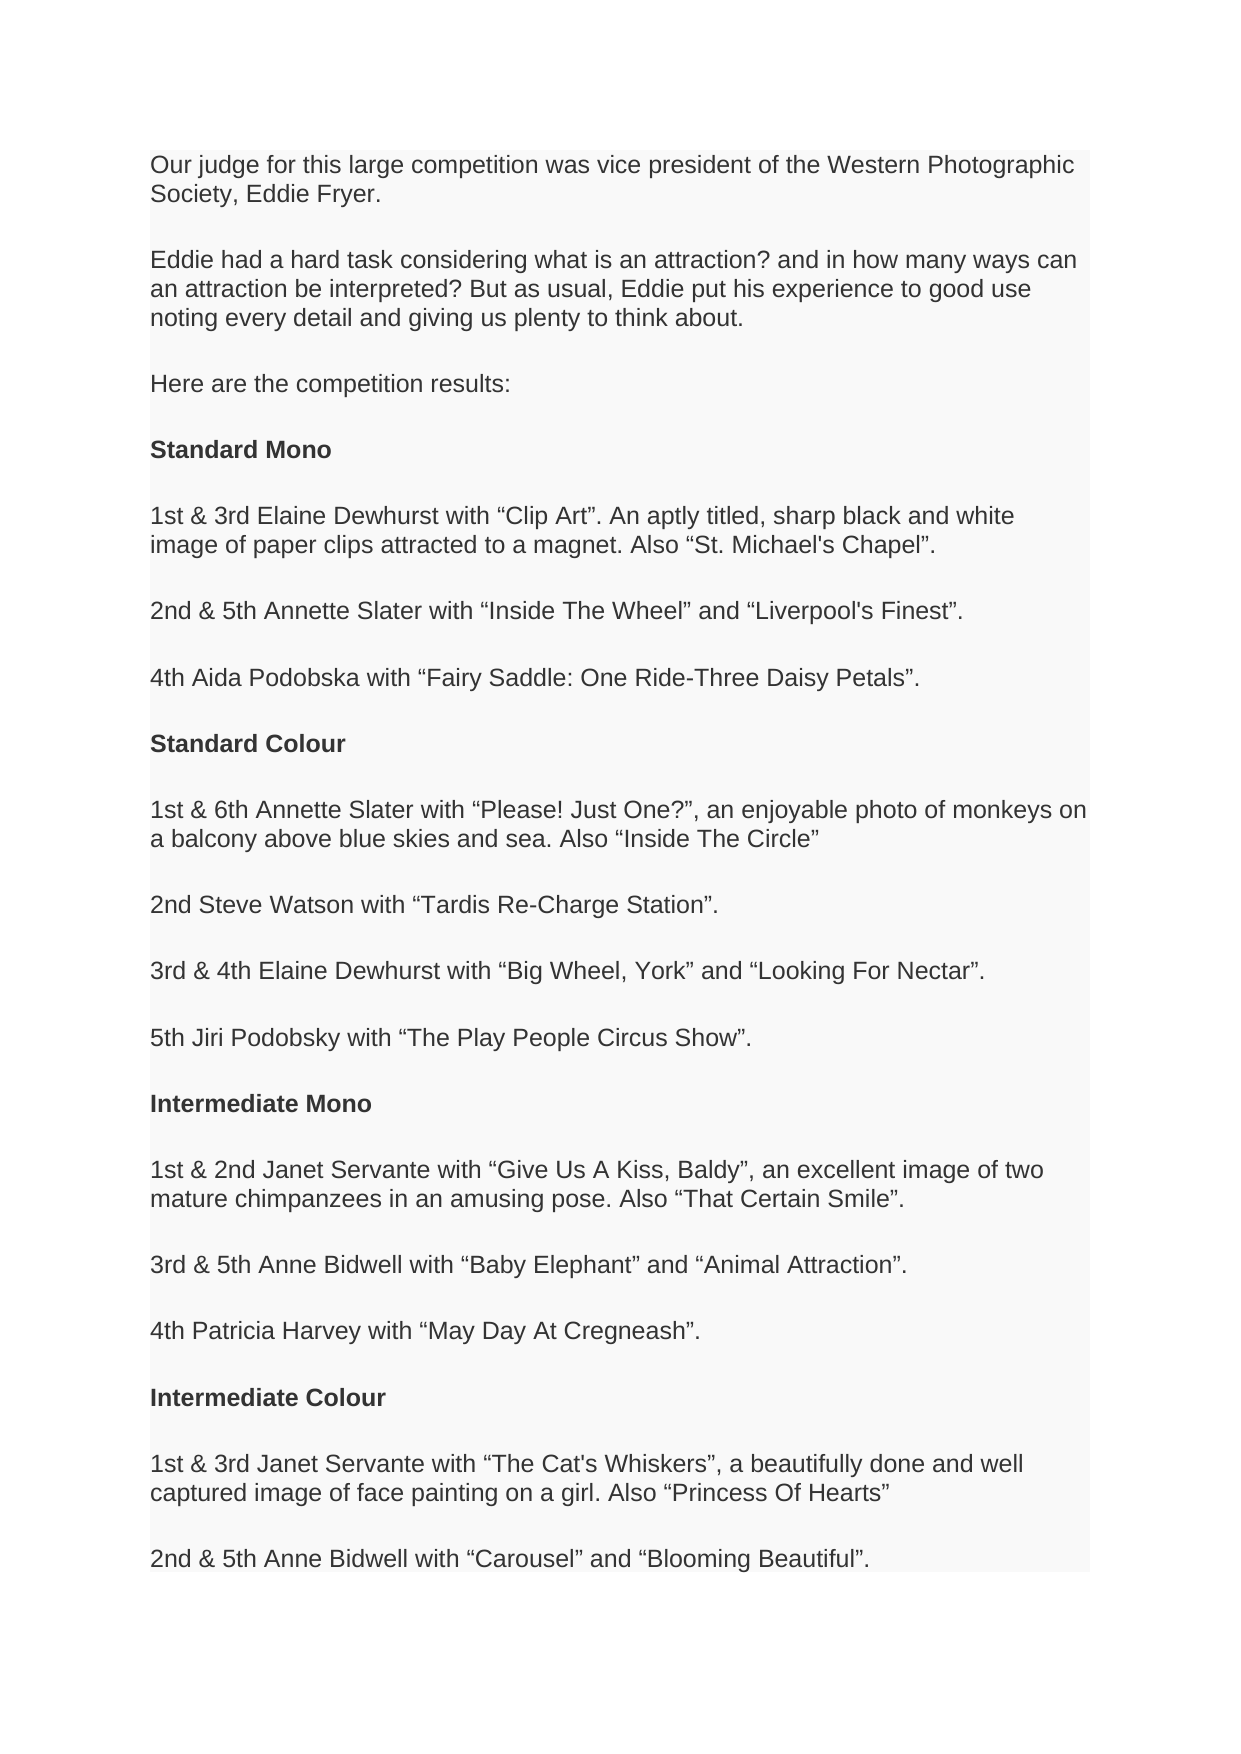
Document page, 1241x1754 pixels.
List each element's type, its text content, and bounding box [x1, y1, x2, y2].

text 5th Jiri Podobsky with “The Play People Circus Show”. [150, 1022, 1090, 1051]
text 1st & 2nd Janet Servante with “Give Us A Kiss, Baldy”, an excellent image of two mature chimpanzees in an amusing pose. Also “That Certain Smile”. [150, 1155, 1090, 1212]
text Standard Colour [150, 729, 1090, 757]
text Our judge for this large competition was vice president of the Western Photographic Society, Eddie Fryer. [150, 150, 1090, 207]
text Eddie had a hard task considering what is an attraction? and in how many ways can an attraction be interpreted? But as usual, Eddie put his experience to good use noting every detail and giving us plenty to think about. [150, 245, 1090, 331]
text Here are the competition results: [150, 369, 1090, 397]
text Intermediate Mono [150, 1089, 1090, 1117]
text 1st & 6th Annette Slater with “Please! Just One?”, an enjoyable photo of monkeys on a balcony above blue skies and sea. Also “Inside The Circle” [150, 795, 1090, 852]
text 3rd & 5th Anne Bidwell with “Baby Elephant” and “Animal Attraction”. [150, 1250, 1090, 1279]
text 2nd Steve Watson with “Tardis Re-Charge Station”. [150, 890, 1090, 919]
text Standard Mono [150, 435, 1090, 464]
text 1st & 3rd Janet Servante with “The Cat's Whiskers”, a beautifully done and well captured image of face painting on a girl. Also “Princess Of Hearts” [150, 1449, 1090, 1506]
text 2nd & 5th Annette Slater with “Inside The Wheel” and “Liverpool's Finest”. [150, 596, 1090, 625]
text 2nd & 5th Anne Bidwell with “Carousel” and “Blooming Beautiful”. [150, 1544, 1090, 1572]
text 3rd & 4th Elaine Dewhurst with “Big Wheel, York” and “Looking For Nectar”. [150, 956, 1090, 985]
text 4th Aida Podobska with “Fairy Saddle: One Ride-Three Daisy Petals”. [150, 662, 1090, 691]
text Intermediate Colour [150, 1382, 1090, 1411]
text 4th Patricia Harvey with “May Day At Cregneash”. [150, 1316, 1090, 1345]
text 1st & 3rd Elaine Dewhurst with “Clip Art”. An aptly titled, sharp black and white image of paper clips attracted to a magnet. Also “St. Michael's Chapel”. [150, 501, 1090, 559]
